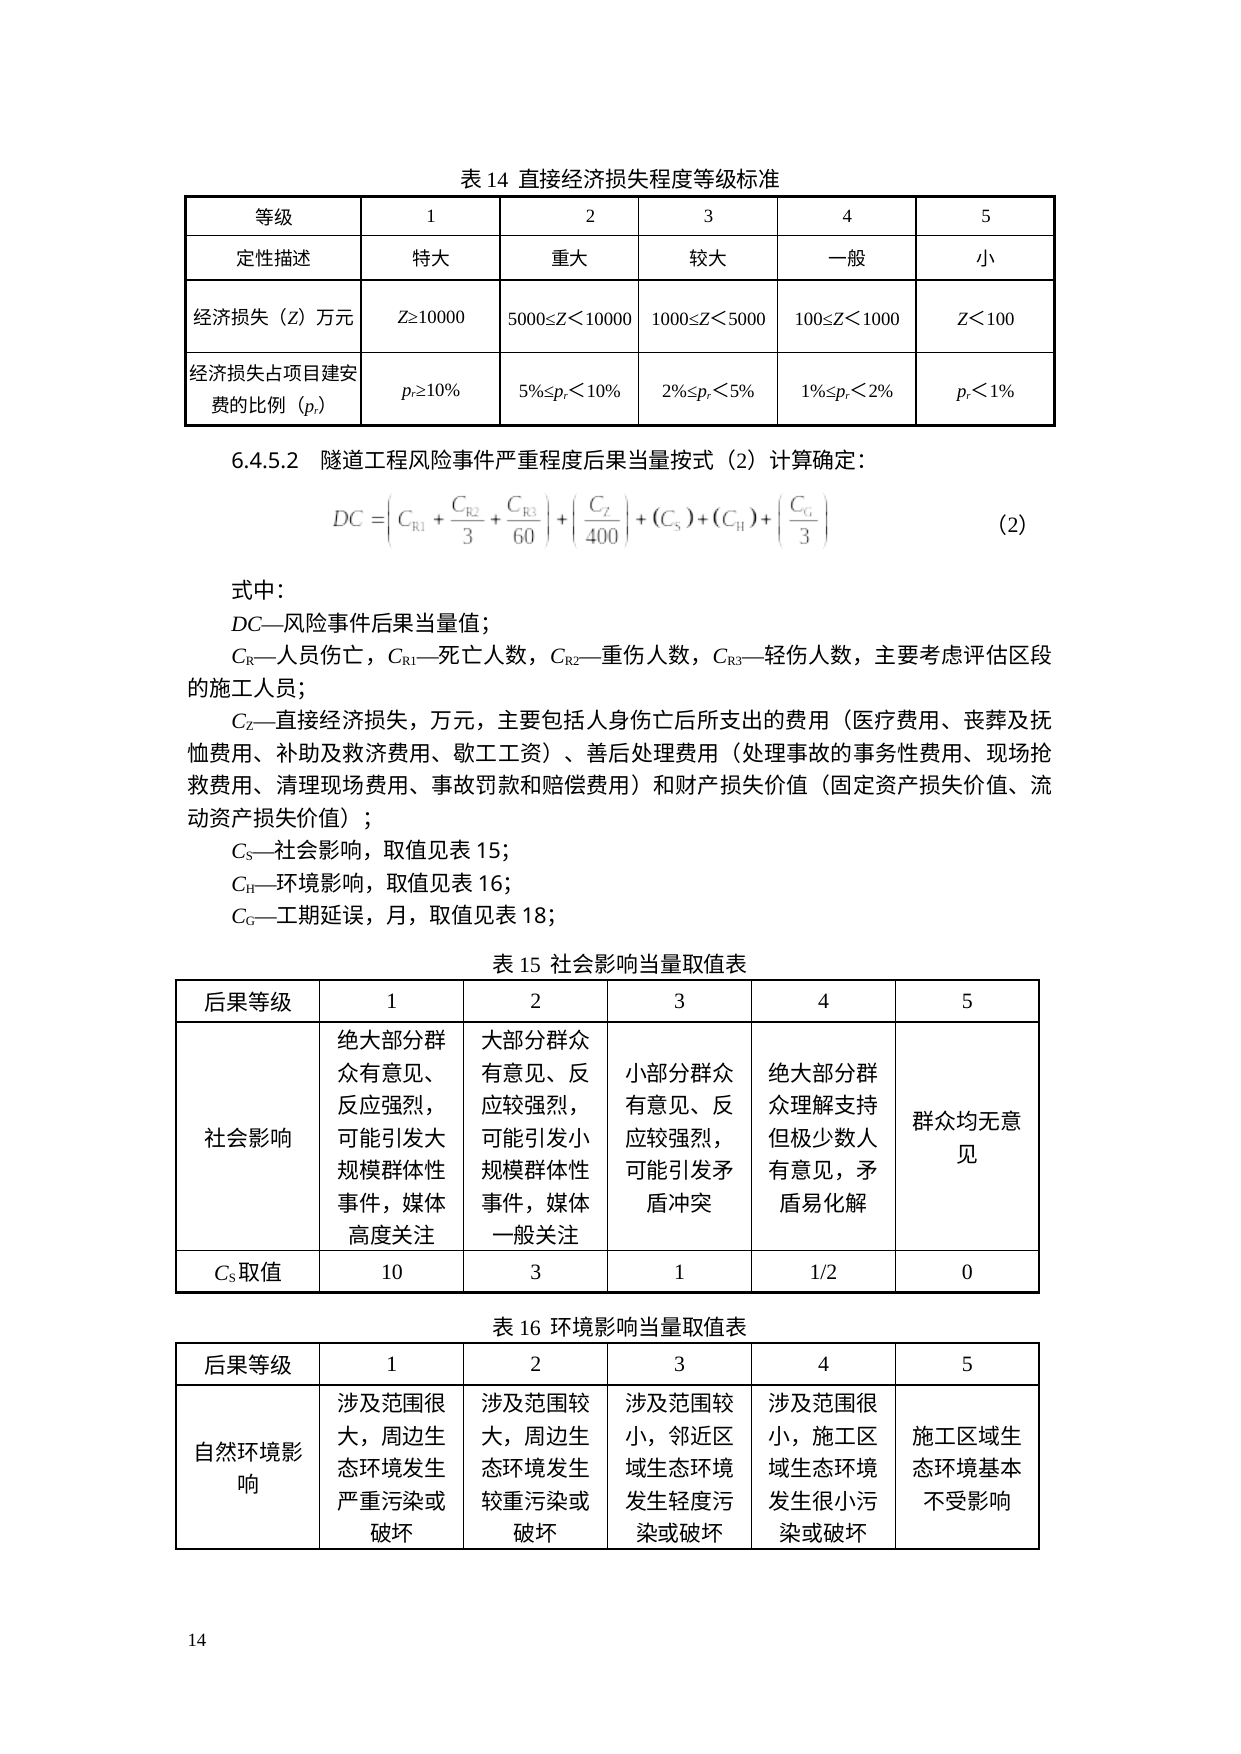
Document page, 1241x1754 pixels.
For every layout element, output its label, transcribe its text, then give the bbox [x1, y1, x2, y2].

table_cell 绝大部分群众有意见、反应强烈，可能引发大规模群体性事件，媒体高度关注 [320, 1023, 463, 1250]
table_cell Z≥10000 [362, 281, 499, 351]
table_cell 自然环境影响 [177, 1386, 319, 1548]
table_cell 特大 [362, 236, 499, 279]
table_header 4 [778, 198, 915, 235]
text CZ—直接经济损失，万元，主要包括人身伤亡后所支出的费用（医疗费用、丧葬及抚恤费用、补助及救济费用、歇工工资）、善后处理费用（处理事故的事务性费用、现场抢救费用、清理现场费用、事故罚款和赔偿费用）和财产损失价值（固定资产损失价值、流动资产损失价值）； [187, 703, 1053, 833]
table_cell 小部分群众有意见、反应较强烈，可能引发矛盾冲突 [608, 1023, 751, 1250]
table_cell 涉及范围很大，周边生态环境发生严重污染或破坏 [320, 1386, 463, 1548]
table_cell 涉及范围很小，施工区域生态环境发生很小污染或破坏 [752, 1386, 895, 1548]
table_cell 100≤Z＜1000 [778, 281, 915, 351]
text 表14 直接经济损失程度等级标准 [187, 162, 1053, 194]
table_header 1 [320, 1344, 463, 1384]
table_cell 0 [896, 1251, 1038, 1291]
table_header 2 [501, 198, 638, 235]
table_header 后果等级 [177, 981, 319, 1021]
table_cell 3 [464, 1251, 607, 1291]
text 表16 环境影响当量取值表 [187, 1310, 1053, 1342]
table_header 1 [362, 198, 499, 235]
text 表15 社会影响当量取值表 [187, 947, 1053, 979]
table_header 3 [639, 198, 777, 235]
text CG—工期延误，月，取值见表18； [187, 898, 1053, 930]
table_cell Z＜100 [917, 281, 1053, 351]
table_cell 大部分群众有意见、反应较强烈，可能引发小规模群体性事件，媒体一般关注 [464, 1023, 607, 1250]
text （2） [187, 475, 1053, 573]
table_cell 涉及范围较大，周边生态环境发生较重污染或破坏 [464, 1386, 607, 1548]
table_cell 经济损失占项目建安费的比例（pr） [187, 353, 360, 423]
table_cell 1 [608, 1251, 751, 1291]
table_cell 5%≤pr＜10% [501, 353, 638, 423]
table_cell 小 [917, 236, 1053, 279]
table_cell 一般 [778, 236, 915, 279]
text CR—人员伤亡，CR1—死亡人数，CR2—重伤人数，CR3—轻伤人数，主要考虑评估区段的施工人员； [187, 638, 1053, 703]
table_header 1 [320, 981, 463, 1021]
text CS—社会影响，取值见表15； [187, 833, 1053, 865]
table_cell CS取值 [177, 1251, 319, 1291]
text 式中： [187, 573, 1053, 605]
table_cell 绝大部分群众理解支持但极少数人有意见，矛盾易化解 [752, 1023, 895, 1250]
text 隧道工程风险事件严重程度后果当量按式（2）计算确定： [187, 443, 1053, 475]
table_header 后果等级 [177, 1344, 319, 1384]
table_header 5 [917, 198, 1053, 235]
table_cell 经济损失（Z）万元 [187, 281, 360, 351]
table_cell 较大 [639, 236, 777, 279]
table_cell 10 [320, 1251, 463, 1291]
table_header 2 [464, 981, 607, 1021]
table_header 5 [896, 1344, 1038, 1384]
table_cell 1%≤pr＜2% [778, 353, 915, 423]
table_cell 定性描述 [187, 236, 360, 279]
text DC—风险事件后果当量值； [187, 605, 1053, 638]
table_header 5 [896, 981, 1038, 1021]
table_header 4 [752, 981, 895, 1021]
table_cell 5000≤Z＜10000 [501, 281, 638, 351]
table_cell 施工区域生态环境基本不受影响 [896, 1386, 1038, 1548]
table_cell pr＜1% [917, 353, 1053, 423]
table_header 4 [752, 1344, 895, 1384]
table_cell 群众均无意见 [896, 1023, 1038, 1250]
table_cell 涉及范围较小，邻近区域生态环境发生轻度污染或破坏 [608, 1386, 751, 1548]
table_header 2 [464, 1344, 607, 1384]
table_cell pr≥10% [362, 353, 499, 423]
table_cell 重大 [501, 236, 638, 279]
table_cell 1/2 [752, 1251, 895, 1291]
table_cell 2%≤pr＜5% [639, 353, 777, 423]
table_header 3 [608, 1344, 751, 1384]
table_cell 社会影响 [177, 1023, 319, 1250]
table_header 等级 [187, 198, 360, 235]
table_cell 1000≤Z＜5000 [639, 281, 777, 351]
table_header 3 [608, 981, 751, 1021]
text CH—环境影响，取值见表16； [187, 865, 1053, 898]
